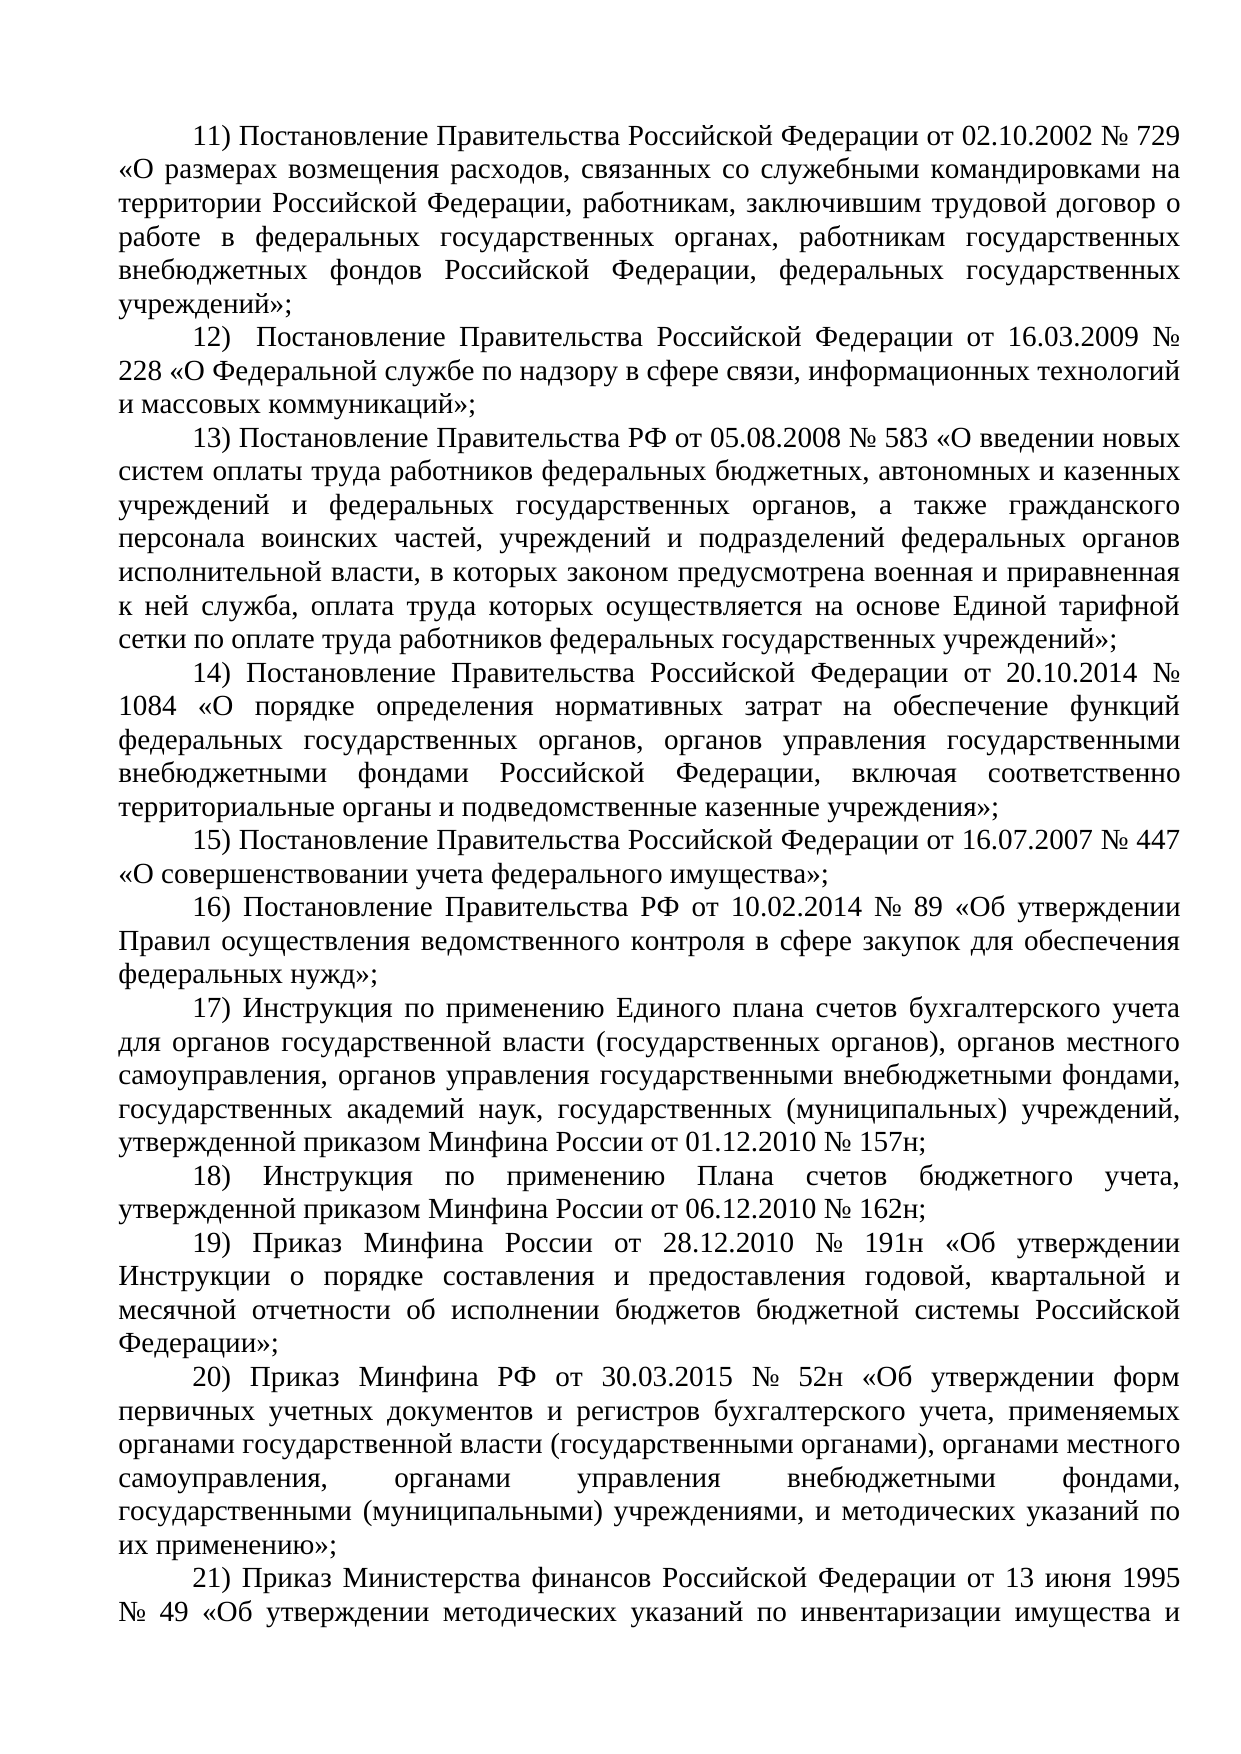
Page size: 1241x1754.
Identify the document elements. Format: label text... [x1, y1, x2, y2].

text 20) Приказ Минфина РФ от 30.03.2015 № 52н «Об утверждении форм первичных учетных документов и регистров бухгалтерского учета, применяемых органами государственной власти (государственными органами), органами местного самоуправления, органами управления внебюджетными фондами, государственными (муниципальными) учреждениями, и методических указаний по их применению»; [118, 1359, 1181, 1560]
text 17) Инструкция по применению Единого плана счетов бухгалтерского учета для органов государственной власти (государственных органов), органов местного самоуправления, органов управления государственными внебюджетными фондами, государственных академий наук, государственных (муниципальных) учреждений, утвержденной приказом Минфина России от 01.12.2010 № 157н; [118, 990, 1181, 1158]
text 16) Постановление Правительства РФ от 10.02.2014 № 89 «Об утверждении Правил осуществления ведомственного контроля в сфере закупок для обеспечения федеральных нужд»; [118, 889, 1181, 990]
text 14) Постановление Правительства Российской Федерации от 20.10.2014 № 1084 «О порядке определения нормативных затрат на обеспечение функций федеральных государственных органов, органов управления государственными внебюджетными фондами Российской Федерации, включая соответственно территориальные органы и подведомственные казенные учреждения»; [118, 655, 1181, 822]
text 12) Постановление Правительства Российской Федерации от 16.03.2009 № 228 «О Федеральной службе по надзору в сфере связи, информационных технологий и массовых коммуникаций»; [118, 319, 1181, 420]
text 11) Постановление Правительства Российской Федерации от 02.10.2002 № 729 «О размерах возмещения расходов, связанных со служебными командировками на территории Российской Федерации, работникам, заключившим трудовой договор о работе в федеральных государственных органах, работникам государственных внебюджетных фондов Российской Федерации, федеральных государственных учреждений»; [118, 118, 1181, 319]
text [118, 1560, 1181, 1627]
text 18) Инструкция по применению Плана счетов бюджетного учета, утвержденной приказом Минфина России от 06.12.2010 № 162н; [118, 1158, 1181, 1225]
text 19) Приказ Минфина России от 28.12.2010 № 191н «Об утверждении Инструкции о порядке составления и предоставления годовой, квартальной и месячной отчетности об исполнении бюджетов бюджетной системы Российской Федерации»; [118, 1225, 1181, 1359]
text 13) Постановление Правительства РФ от 05.08.2008 № 583 «О введении новых систем оплаты труда работников федеральных бюджетных, автономных и казенных учреждений и федеральных государственных органов, а также гражданского персонала воинских частей, учреждений и подразделений федеральных органов исполнительной власти, в которых законом предусмотрена военная и приравненная к ней служба, оплата труда которых осуществляется на основе Единой тарифной сетки по оплате труда работников федеральных государственных учреждений»; [118, 420, 1181, 655]
text 15) Постановление Правительства Российской Федерации от 16.07.2007 № 447 «О совершенствовании учета федерального имущества»; [118, 822, 1181, 889]
